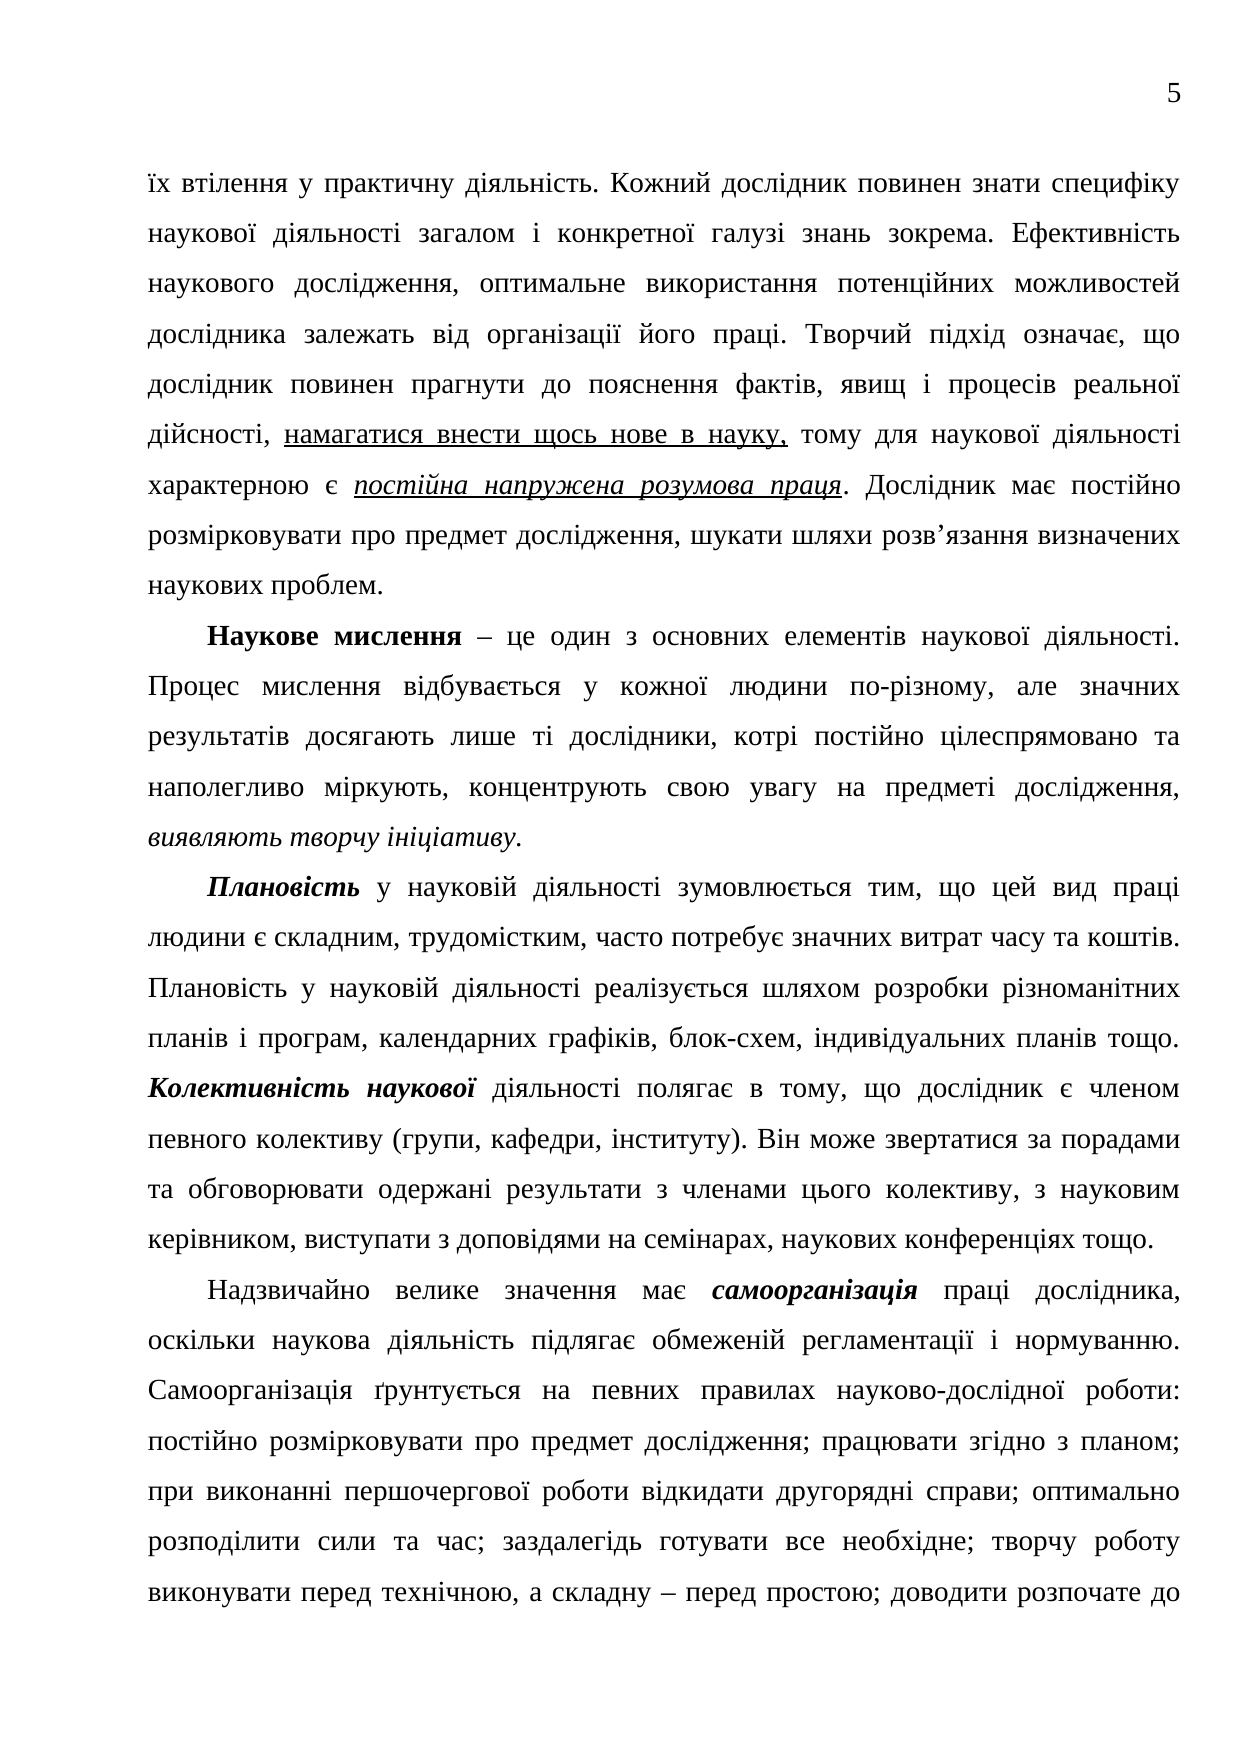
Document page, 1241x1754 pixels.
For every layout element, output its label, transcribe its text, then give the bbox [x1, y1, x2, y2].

text Наукове мислення – це один з основних елементів наукової діяльності. Процес мислення відбувається у кожної людини по-різному, але значних результатів досягають лише ті дослідники, котрі постійно цілеспрямовано та наполегливо міркують, концентрують свою увагу на предметі дослідження, виявляють творчу ініціативу. [148, 618, 1181, 852]
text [148, 165, 1181, 601]
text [148, 1272, 1181, 1607]
text Плановість у науковій діяльності зумовлюється тим, що цей вид праці людини є складним, трудомістким, часто потребує значних витрат часу та коштів. Плановість у науковій діяльності реалізується шляхом розробки різноманітних планів і програм, календарних графіків, блок-схем, індивідуальних планів тощо. Колективність наукової діяльності полягає в тому, що дослідник є членом певного колективу (групи, кафедри, інституту). Він може звертатися за порадами та обговорювати одержані результати з членами цього колективу, з науковим керівником, виступати з доповідями на семінарах, наукових конференціях тощо. [148, 869, 1181, 1255]
